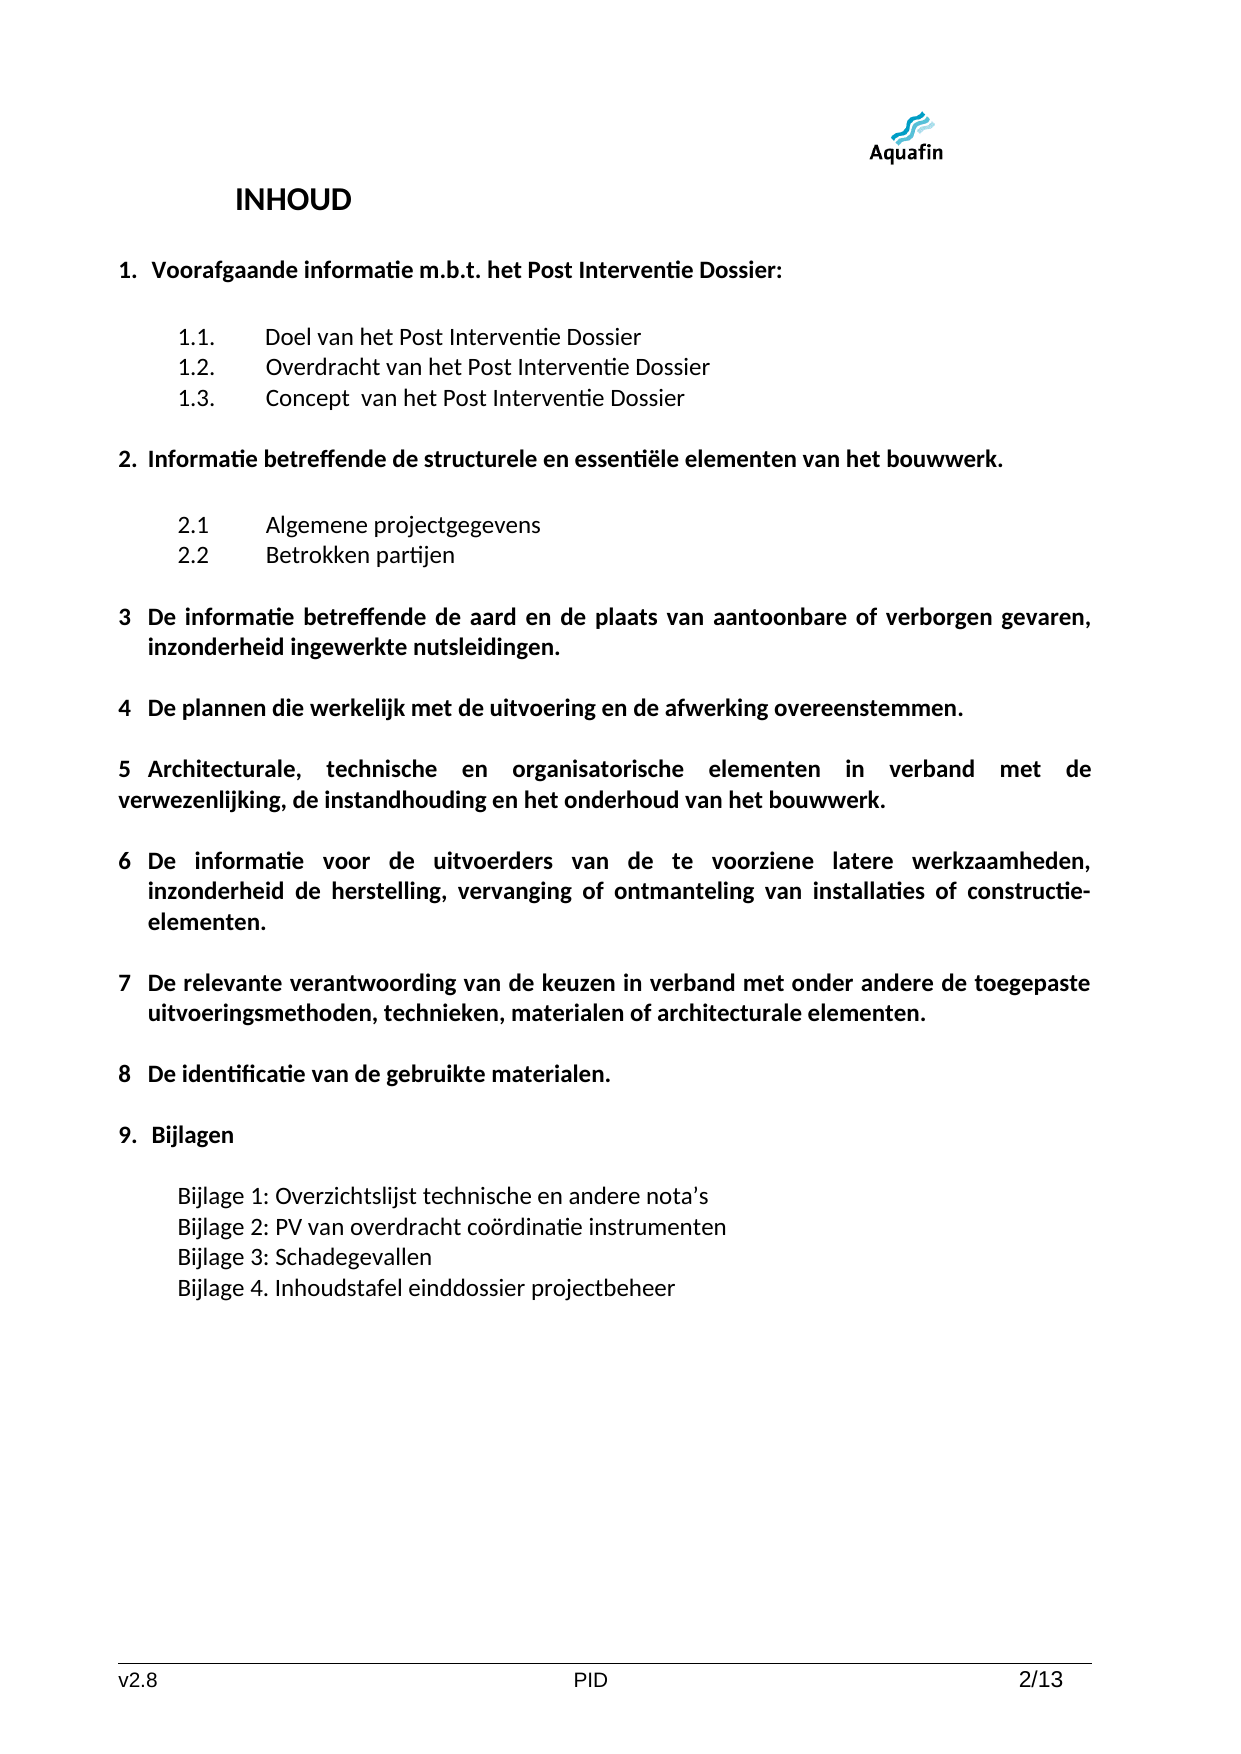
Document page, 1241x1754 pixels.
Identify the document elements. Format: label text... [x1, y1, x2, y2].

text INHOUD [235, 178, 1092, 219]
text Bijlage 1: Overzichtslijst technische en andere nota’s [177, 1181, 1092, 1211]
text 1. Voorafgaande informatie m.b.t. het Post Interventie Dossier: [118, 255, 1092, 285]
text Bijlage 3: Schadegevallen [177, 1242, 1092, 1272]
text 2.1 Algemene projectgegevens [177, 509, 1092, 539]
text Bijlage 2: PV van overdracht coördinatie instrumenten [177, 1211, 1092, 1242]
text Bijlage 4. Inhoudstafel einddossier projectbeheer [177, 1272, 1092, 1303]
text 9. Bijlagen [118, 1119, 1092, 1150]
text 2. Informatie betreffende de structurele en essentiële elementen van het bouwwerk. [118, 443, 1092, 473]
picture [855, 103, 956, 179]
text 6 De informatie voor de uitvoerders van de te voorziene latere werkzaamheden, inzonderheid de herstelling, vervanging of ontmanteling van installaties of constructie-elementen. [118, 845, 1092, 936]
text 1.2. Overdracht van het Post Interventie Dossier [177, 351, 1092, 382]
text 5 Architecturale, technische en organisatorische elementen in verband met de verwezenlijking, de instandhouding en het onderhoud van het bouwwerk. [118, 753, 1092, 814]
list Doel van het Post Interventie Dossier [177, 321, 1092, 351]
text 8 De identificatie van de gebruikte materialen. [118, 1058, 1092, 1089]
text 4 De plannen die werkelijk met de uitvoering en de afwerking overeenstemmen. [118, 692, 1092, 723]
text 2.2 Betrokken partijen [177, 539, 1092, 570]
text 3 De informatie betreffende de aard en de plaats van aantoonbare of verborgen gevaren, inzonderheid ingewerkte nutsleidingen. [118, 601, 1092, 662]
text 1.3. Concept van het Post Interventie Dossier [177, 382, 1092, 412]
text 7 De relevante verantwoording van de keuzen in verband met onder andere de toegepaste uitvoeringsmethoden, technieken, materialen of architecturale elementen. [118, 967, 1092, 1028]
